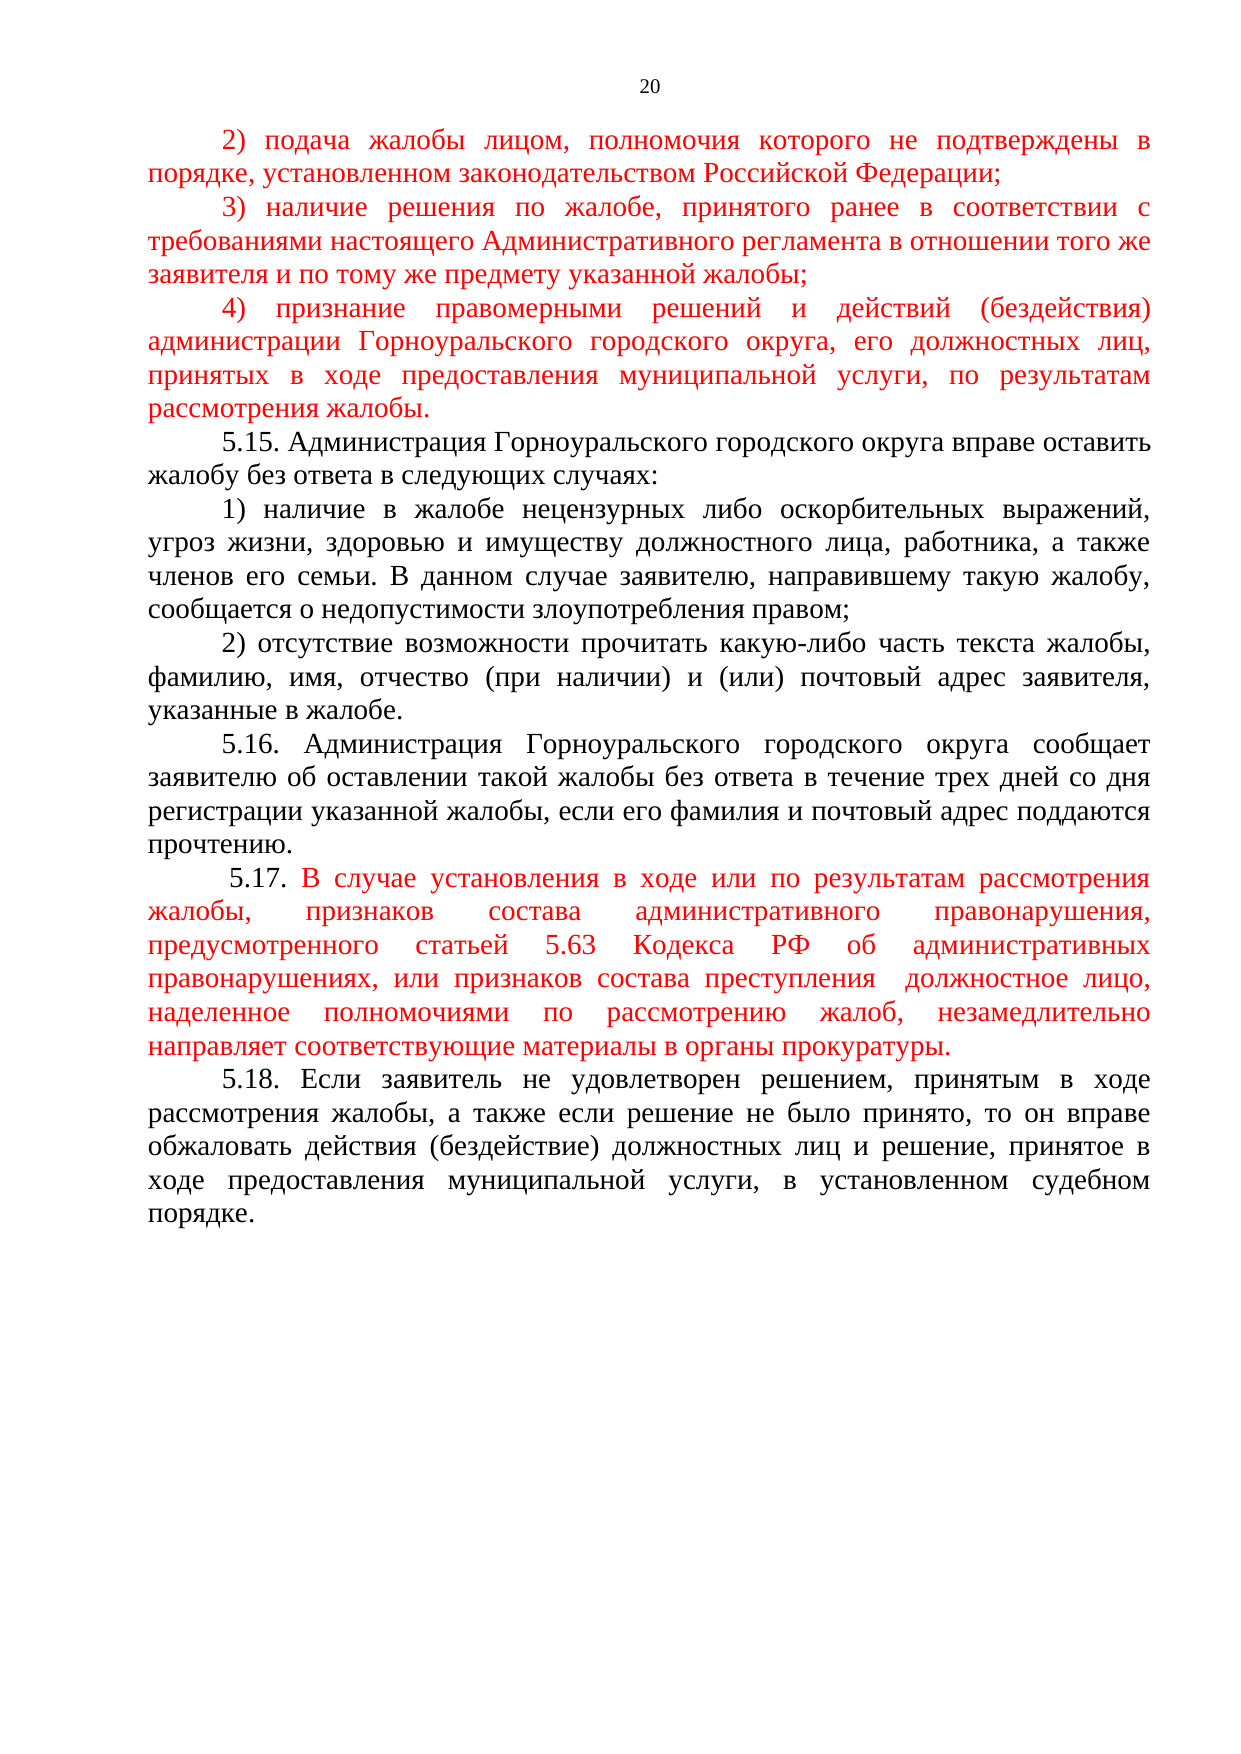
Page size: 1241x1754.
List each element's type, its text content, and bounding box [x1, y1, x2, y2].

text 4) признание правомерными решений и действий (бездействия) администрации Горноуральского городского округа, его должностных лиц, принятых в ходе предоставления муниципальной услуги, по результатам рассмотрения жалобы. [148, 290, 1152, 424]
text 2) отсутствие возможности прочитать какую-либо часть текста жалобы, фамилию, имя, отчество (при наличии) и (или) почтовый адрес заявителя, указанные в жалобе. [148, 625, 1152, 726]
text 2) подача жалобы лицом, полномочия которого не подтверждены в порядке, установленном законодательством Российской Федерации; [148, 122, 1152, 189]
text 5.15. Администрация Горноуральского городского округа вправе оставить жалобу без ответа в следующих случаях: [148, 424, 1152, 491]
text 1) наличие в жалобе нецензурных либо оскорбительных выражений, угроз жизни, здоровью и имуществу должностного лица, работника, а также членов его семьи. В данном случае заявителю, направившему такую жалобу, сообщается о недопустимости злоупотребления правом; [148, 491, 1152, 625]
text 3) наличие решения по жалобе, принятого ранее в соответствии с требованиями настоящего Административного регламента в отношении того же заявителя и по тому же предмету указанной жалобы; [148, 189, 1152, 290]
text 5.18. Если заявитель не удовлетворен решением, принятым в ходе рассмотрения жалобы, а также если решение не было принято, то он вправе обжаловать действия (бездействие) должностных лиц и решение, принятое в ходе предоставления муниципальной услуги, в установленном судебном порядке. [148, 1061, 1152, 1229]
text 5.17. В случае установления в ходе или по результатам рассмотрения жалобы, признаков состава административного правонарушения, предусмотренного статьей 5.63 Кодекса РФ об административных правонарушениях, или признаков состава преступления должностное лицо, наделенное полномочиями по рассмотрению жалоб, незамедлительно направляет соответствующие материалы в органы прокуратуры. [148, 860, 1152, 1061]
text 5.16. Администрация Горноуральского городского округа сообщает заявителю об оставлении такой жалобы без ответа в течение трех дней со дня регистрации указанной жалобы, если его фамилия и почтовый адрес поддаются прочтению. [148, 726, 1152, 860]
